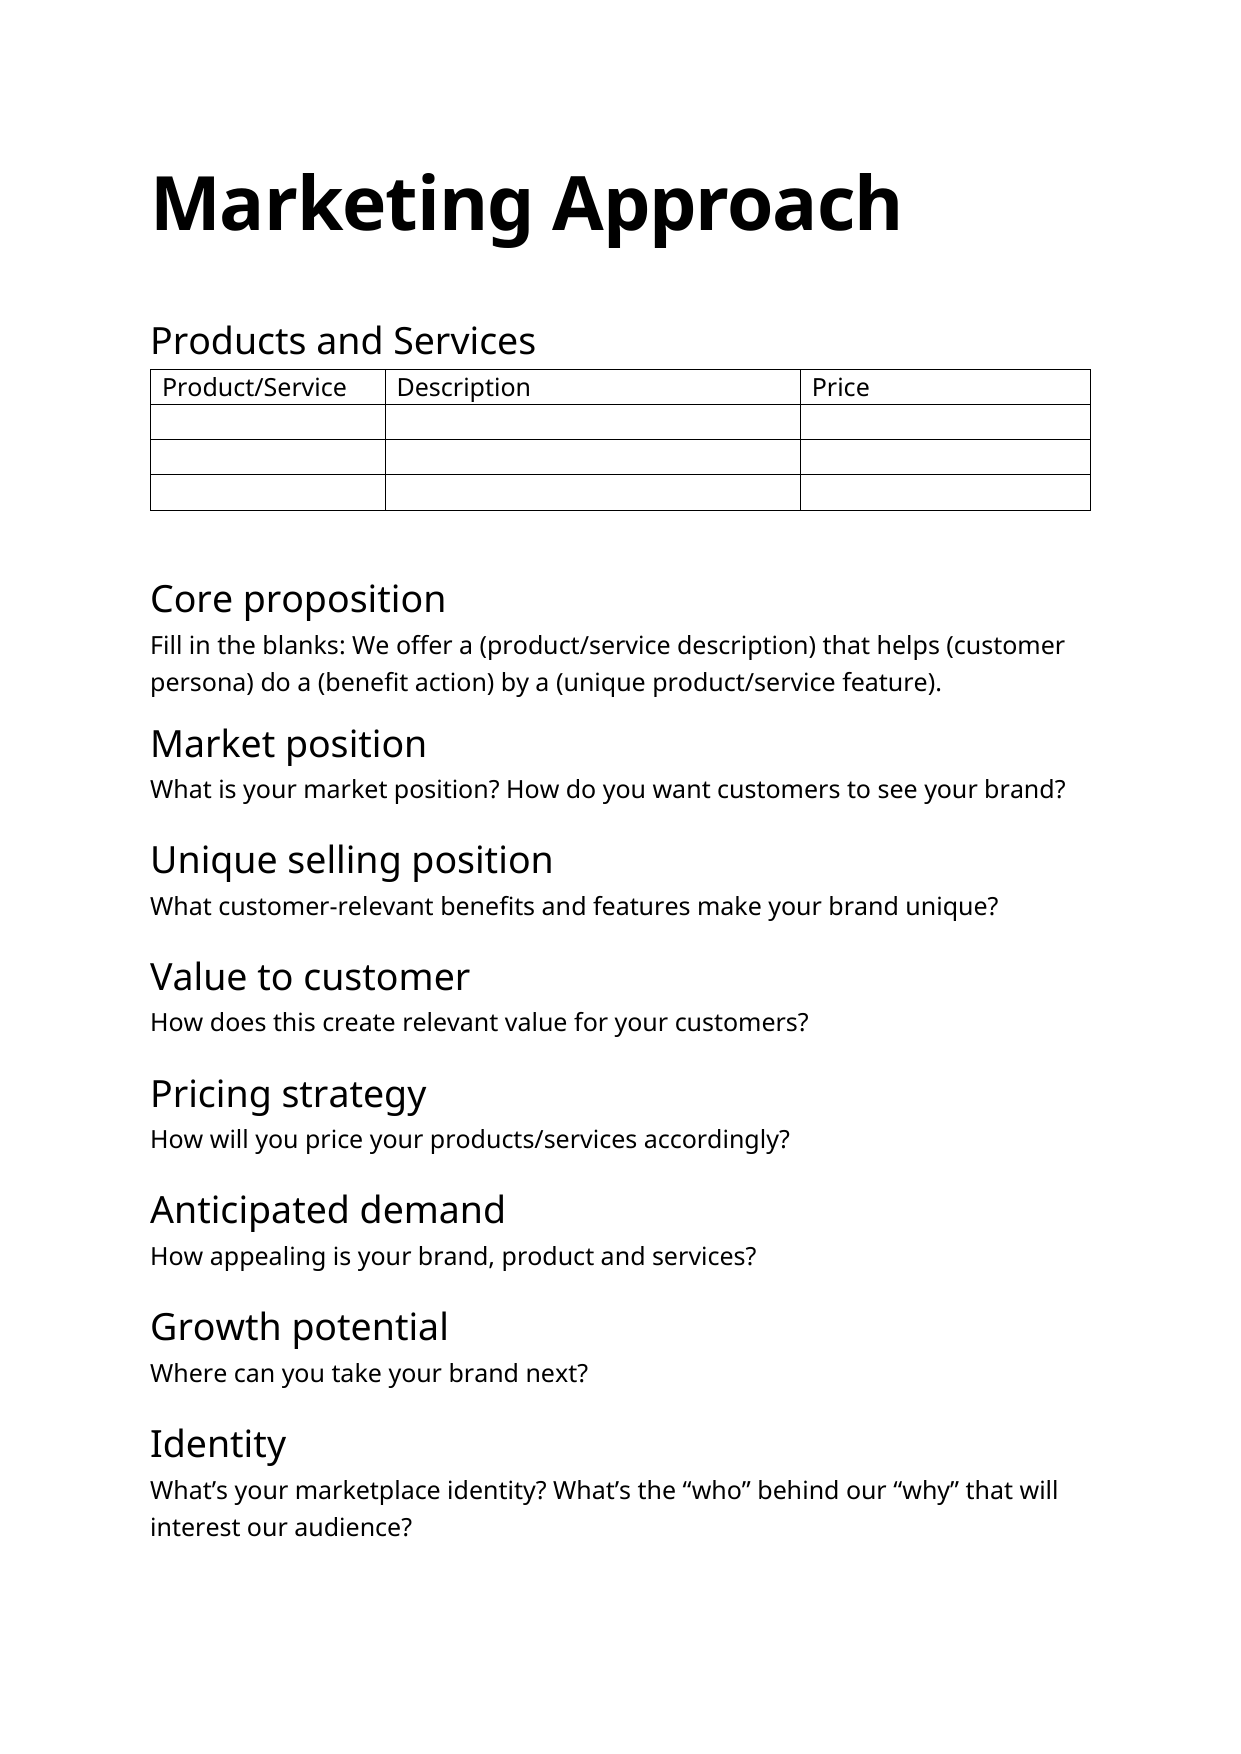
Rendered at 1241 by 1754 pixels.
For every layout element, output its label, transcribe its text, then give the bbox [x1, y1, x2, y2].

subtitle Unique selling position [150, 833, 1090, 884]
table_cell [386, 440, 800, 474]
text How appealing is your brand, product and services? [150, 1239, 1090, 1273]
table_cell [801, 440, 1090, 474]
subtitle Anticipated demand [150, 1184, 1090, 1235]
subtitle Products and Services [150, 314, 1090, 365]
subtitle Pricing strategy [150, 1067, 1090, 1118]
subtitle Value to customer [150, 950, 1090, 1001]
text Fill in the blanks: We offer a (product/service description) that helps (customer persona) do a (benefit action) by a (unique product/service feature). [150, 627, 1090, 698]
text How will you price your products/services accordingly? [150, 1122, 1090, 1156]
text What’s your marketplace identity? What’s the “who” behind our “why” that will interest our audience? [150, 1473, 1090, 1543]
table_header Product/Service [151, 370, 385, 404]
table_header Description [386, 370, 800, 404]
table_header Price [801, 370, 1090, 404]
table_cell [151, 475, 385, 509]
table_cell [386, 405, 800, 439]
text Market position What is your market position? How do you want customers to see your brand? [150, 718, 1090, 805]
text Where can you take your brand next? [150, 1356, 1090, 1390]
text What customer-relevant benefits and features make your brand unique? [150, 888, 1090, 922]
text How does this create relevant value for your customers? [150, 1005, 1090, 1039]
title Marketing Approach [150, 150, 1090, 252]
subtitle Growth potential [150, 1301, 1090, 1352]
table_cell [386, 475, 800, 509]
subtitle Core proposition [150, 572, 1090, 623]
table_cell [801, 475, 1090, 509]
subtitle Identity [150, 1417, 1090, 1468]
table_cell [151, 405, 385, 439]
table_cell [801, 405, 1090, 439]
table_cell [151, 440, 385, 474]
